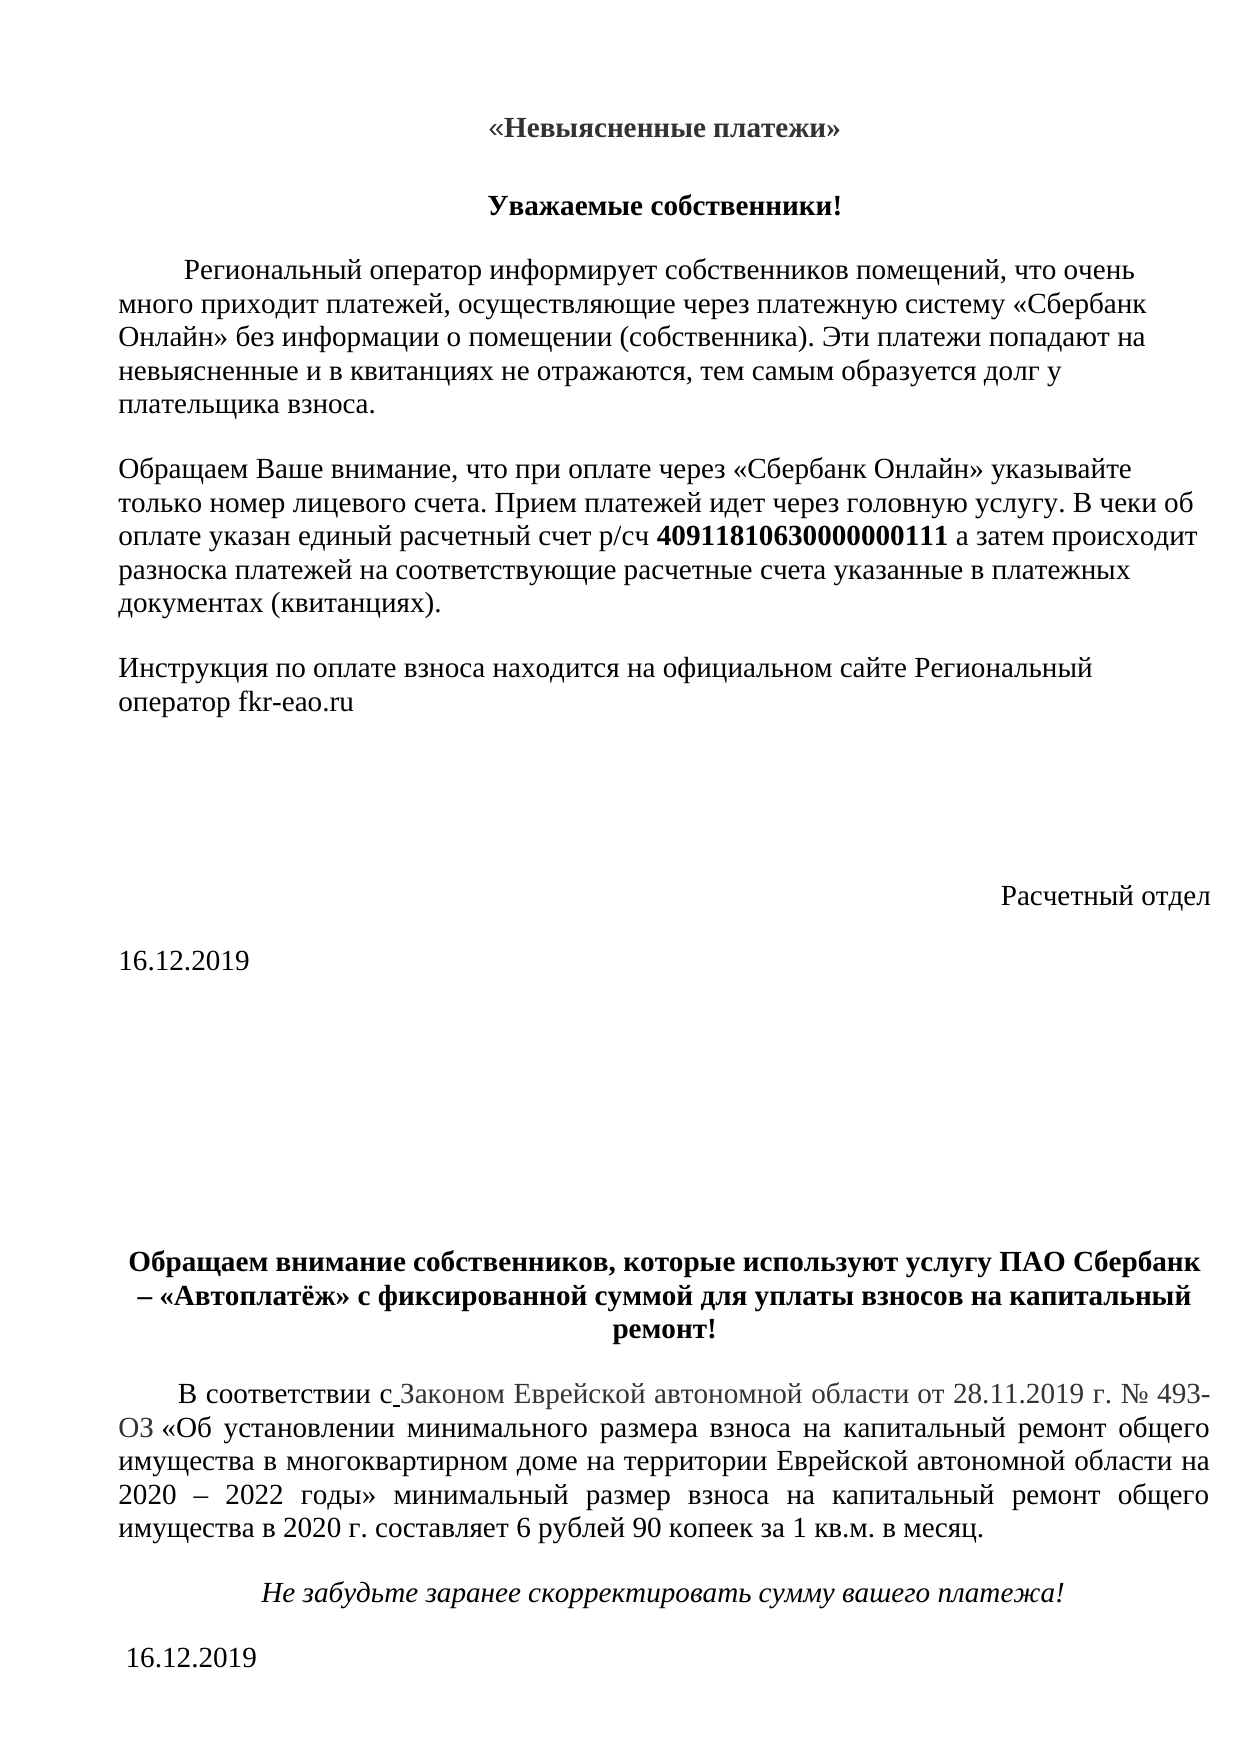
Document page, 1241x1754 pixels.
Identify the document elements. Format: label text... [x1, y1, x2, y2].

text Не забудьте заранее скорректировать сумму вашего платежа! [118, 1575, 1211, 1609]
text Уважаемые собственники! [118, 188, 1211, 221]
text В соответствии с Законом Еврейской автономной области от 28.11.2019 г. № 493-ОЗ «Об установлении минимального размера взноса на капитальный ремонт общего имущества в многоквартирном доме на территории Еврейской автономной области на 2020 – 2022 годы» минимальный размер взноса на капитальный ремонт общего имущества в 2020 г. составляет 6 рублей 90 копеек за 1 кв.м. в месяц. [118, 1376, 1211, 1544]
text 16.12.2019 [118, 943, 1211, 977]
text «Невыясненные платежи» [118, 102, 1211, 144]
text Обращаем внимание собственников, которые используют услугу ПАО Сбербанк – «Автоплатёж» с фиксированной суммой для уплаты взносов на капитальный ремонт! [118, 1244, 1211, 1345]
text Расчетный отдел [118, 878, 1211, 912]
text Региональный оператор информирует собственников помещений, что очень много приходит платежей, осуществляющие через платежную систему «Сбербанк Онлайн» без информации о помещении (собственника). Эти платежи попадают на невыясненные и в квитанциях не отражаются, тем самым образуется долг у плательщика взноса. [118, 252, 1211, 420]
text Обращаем Ваше внимание, что при оплате через «Сбербанк Онлайн» указывайте только номер лицевого счета. Прием платежей идет через головную услугу. В чеки об оплате указан единый расчетный счет р/сч 40911810630000000111 а затем происходит разноска платежей на соответствующие расчетные счета указанные в платежных документах (квитанциях). [118, 451, 1211, 619]
text Инструкция по оплате взноса находится на официальном сайте Региональный оператор fkr-eao.ru [118, 650, 1211, 717]
text 16.12.2019 [118, 1640, 1211, 1674]
